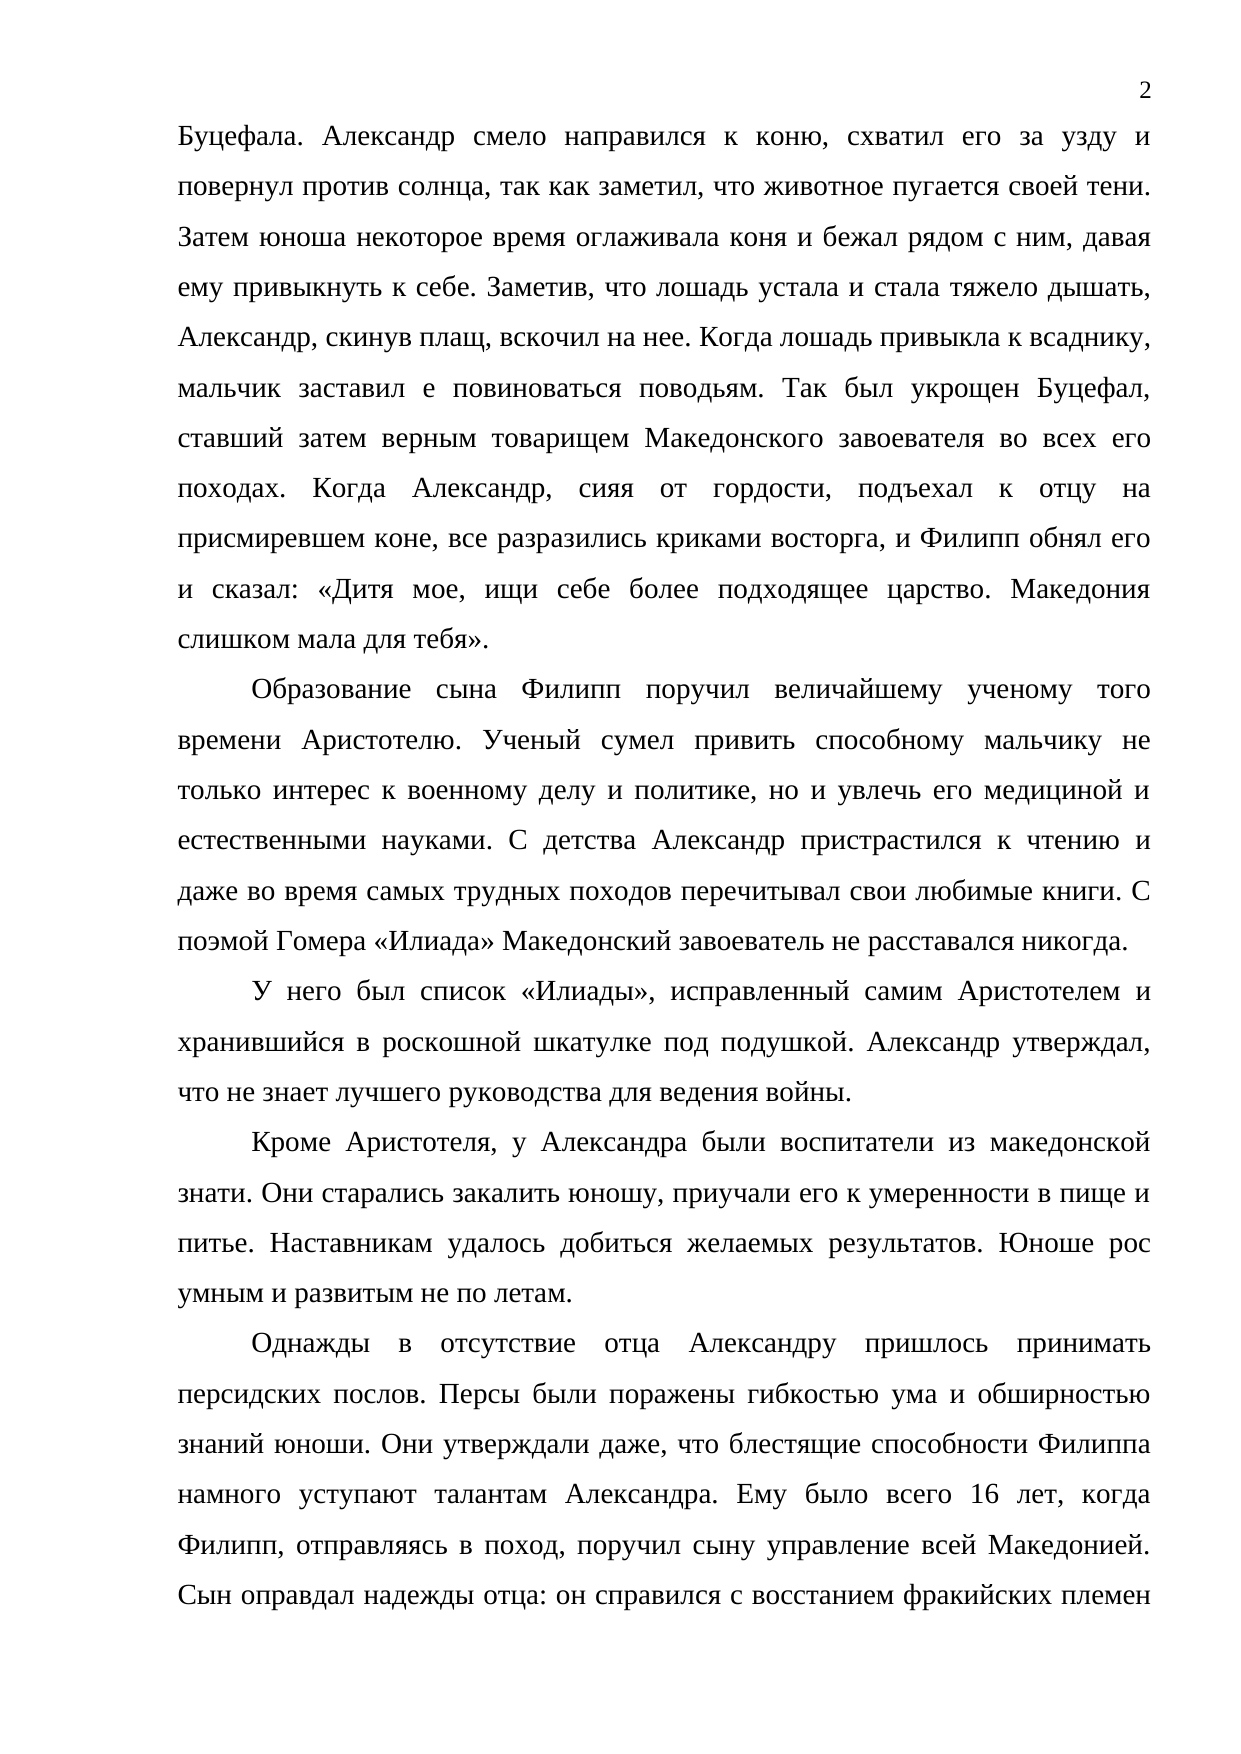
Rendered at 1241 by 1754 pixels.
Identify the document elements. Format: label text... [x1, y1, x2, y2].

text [177, 1326, 1152, 1611]
text Образование сына Филипп поручил величайшему ученому того времени Аристотелю. Ученый сумел привить способному мальчику не только интерес к военному делу и политике, но и увлечь его медициной и естественными науками. С детства Александр пристрастился к чтению и даже во время самых трудных походов перечитывал свои любимые книги. С поэмой Гомера «Илиада» Македонский завоеватель не расставался никогда. [177, 672, 1152, 957]
text Кроме Аристотеля, у Александра были воспитатели из македонской знати. Они старались закалить юношу, приучали его к умеренности в пище и питье. Наставникам удалось добиться желаемых результатов. Юноше рос умным и развитым не по летам. [177, 1124, 1152, 1309]
text У него был список «Илиады», исправленный самим Аристотелем и хранившийся в роскошной шкатулке под подушкой. Александр утверждал, что не знает лучшего руководства для ведения войны. [177, 973, 1152, 1108]
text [177, 118, 1152, 655]
